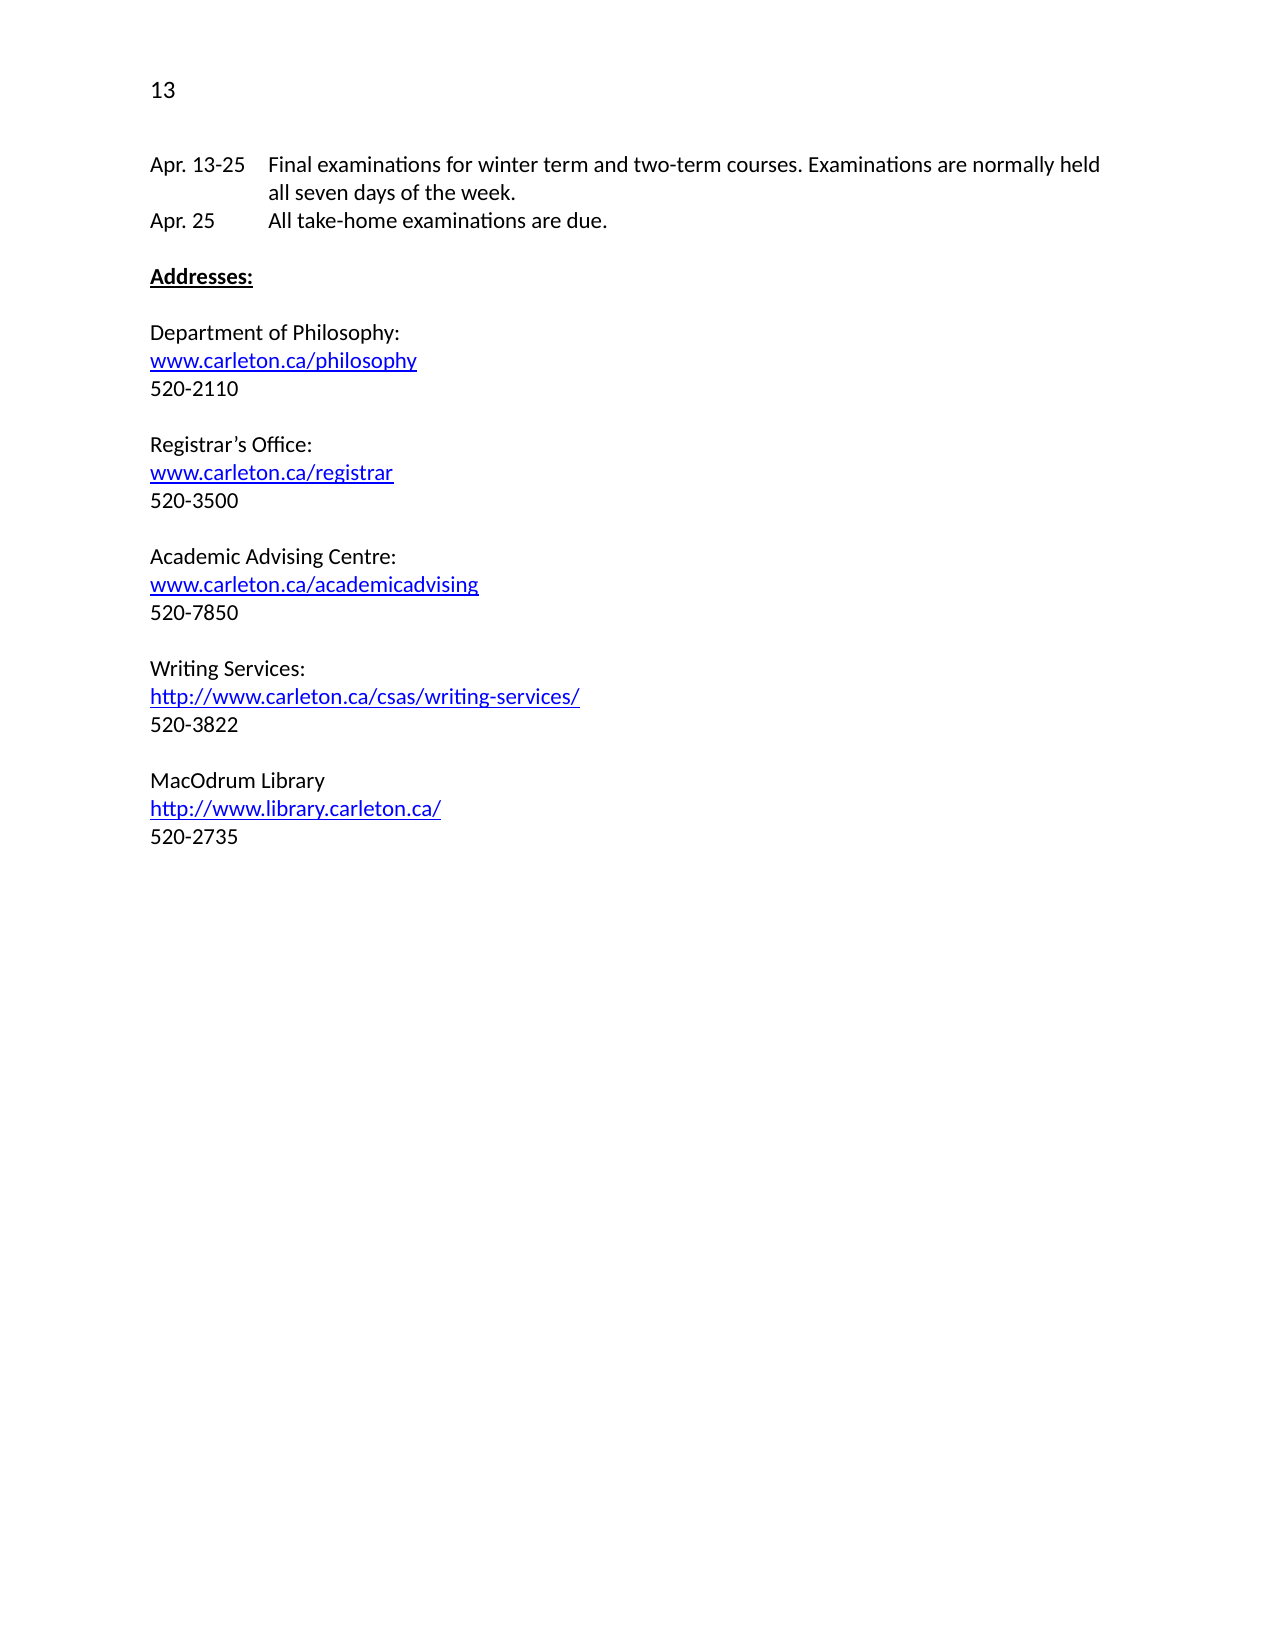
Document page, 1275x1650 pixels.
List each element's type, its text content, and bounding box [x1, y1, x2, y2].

text www.carleton.ca/academicadvising [150, 570, 1125, 598]
text http://www.carleton.ca/csas/writing-services/ [150, 682, 1125, 710]
text Writing Services: [150, 654, 1125, 682]
text 520-7850 [150, 598, 1125, 626]
text 520-3500 [150, 486, 1125, 514]
text www.carleton.ca/philosophy [150, 346, 1125, 374]
text www.carleton.ca/registrar [150, 458, 1125, 486]
text http://www.library.carleton.ca/ [150, 794, 1125, 822]
text Academic Advising Centre: [150, 542, 1125, 570]
text Department of Philosophy: [150, 318, 1125, 346]
text 520-2110 [150, 374, 1125, 402]
text Registrar’s Office: [150, 430, 1125, 458]
text Apr. 25 All take-home examinations are due. [150, 206, 1125, 234]
text Apr. 13-25 Final examinations for winter term and two-term courses. Examinations are normally held all seven days of the week. [150, 150, 1125, 206]
text 520-3822 [150, 710, 1125, 738]
text 520-2735 [150, 822, 1125, 851]
text MacOdrum Library [150, 766, 1125, 794]
text Addresses: [150, 262, 1125, 290]
